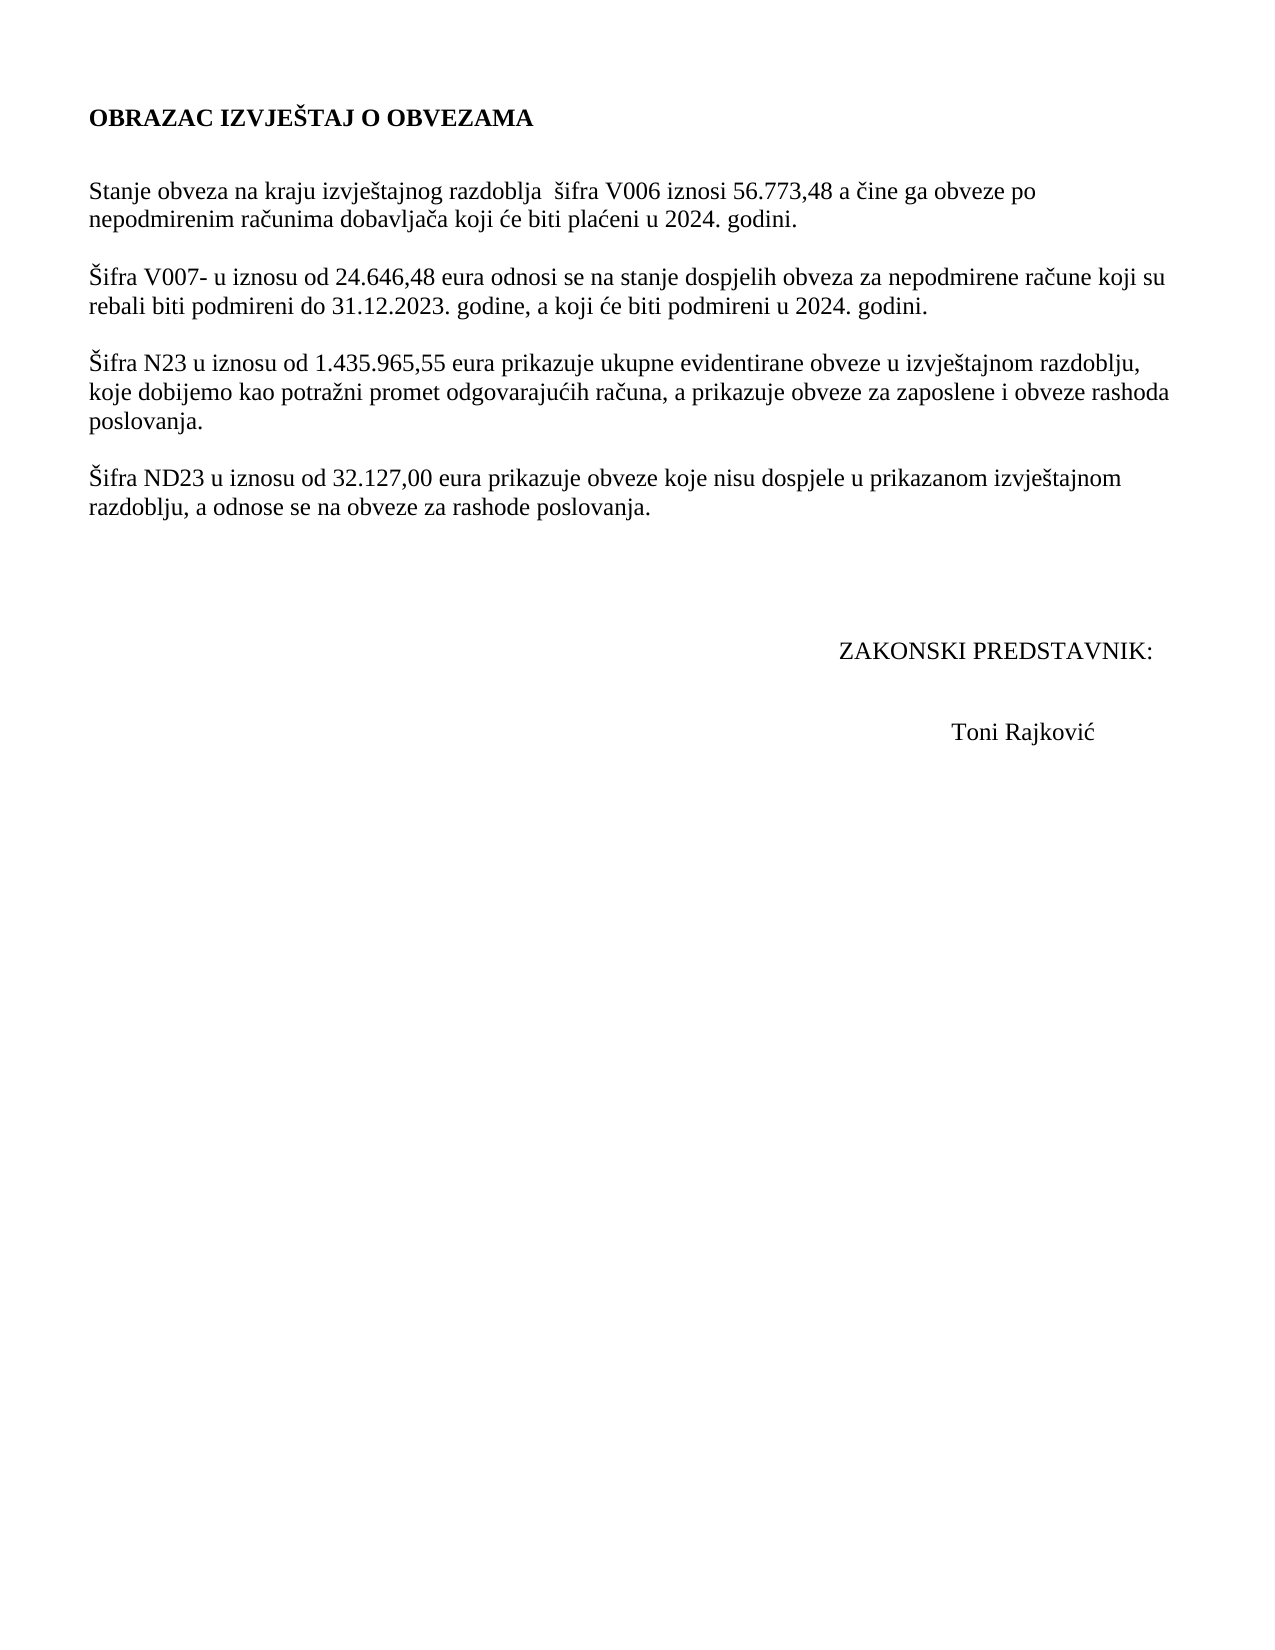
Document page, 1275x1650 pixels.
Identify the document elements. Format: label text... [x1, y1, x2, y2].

text Stanje obveza na kraju izvještajnog razdoblja šifra V006 iznosi 56.773,48 a čine ga obveze po nepodmirenim računima dobavljača koji će biti plaćeni u 2024. godini. [89, 176, 1186, 233]
text Šifra N23 u iznosu od 1.435.965,55 eura prikazuje ukupne evidentirane obveze u izvještajnom razdoblju, koje dobijemo kao potražni promet odgovarajućih računa, a prikazuje obveze za zaposlene i obveze rashoda poslovanja. [89, 348, 1186, 434]
text Šifra V007- u iznosu od 24.646,48 eura odnosi se na stanje dospjelih obveza za nepodmirene račune koji su rebali biti podmireni do 31.12.2023. godine, a koji će biti podmireni u 2024. godini. [89, 262, 1186, 319]
text ZAKONSKI PREDSTAVNIK: [89, 636, 1186, 664]
text OBRAZAC IZVJEŠTAJ O OBVEZAMA [89, 103, 1186, 132]
text Toni Rajković [89, 717, 1186, 746]
text Šifra ND23 u iznosu od 32.127,00 eura prikazuje obveze koje nisu dospjele u prikazanom izvještajnom razdoblju, a odnose se na obveze za rashode poslovanja. [89, 463, 1186, 521]
